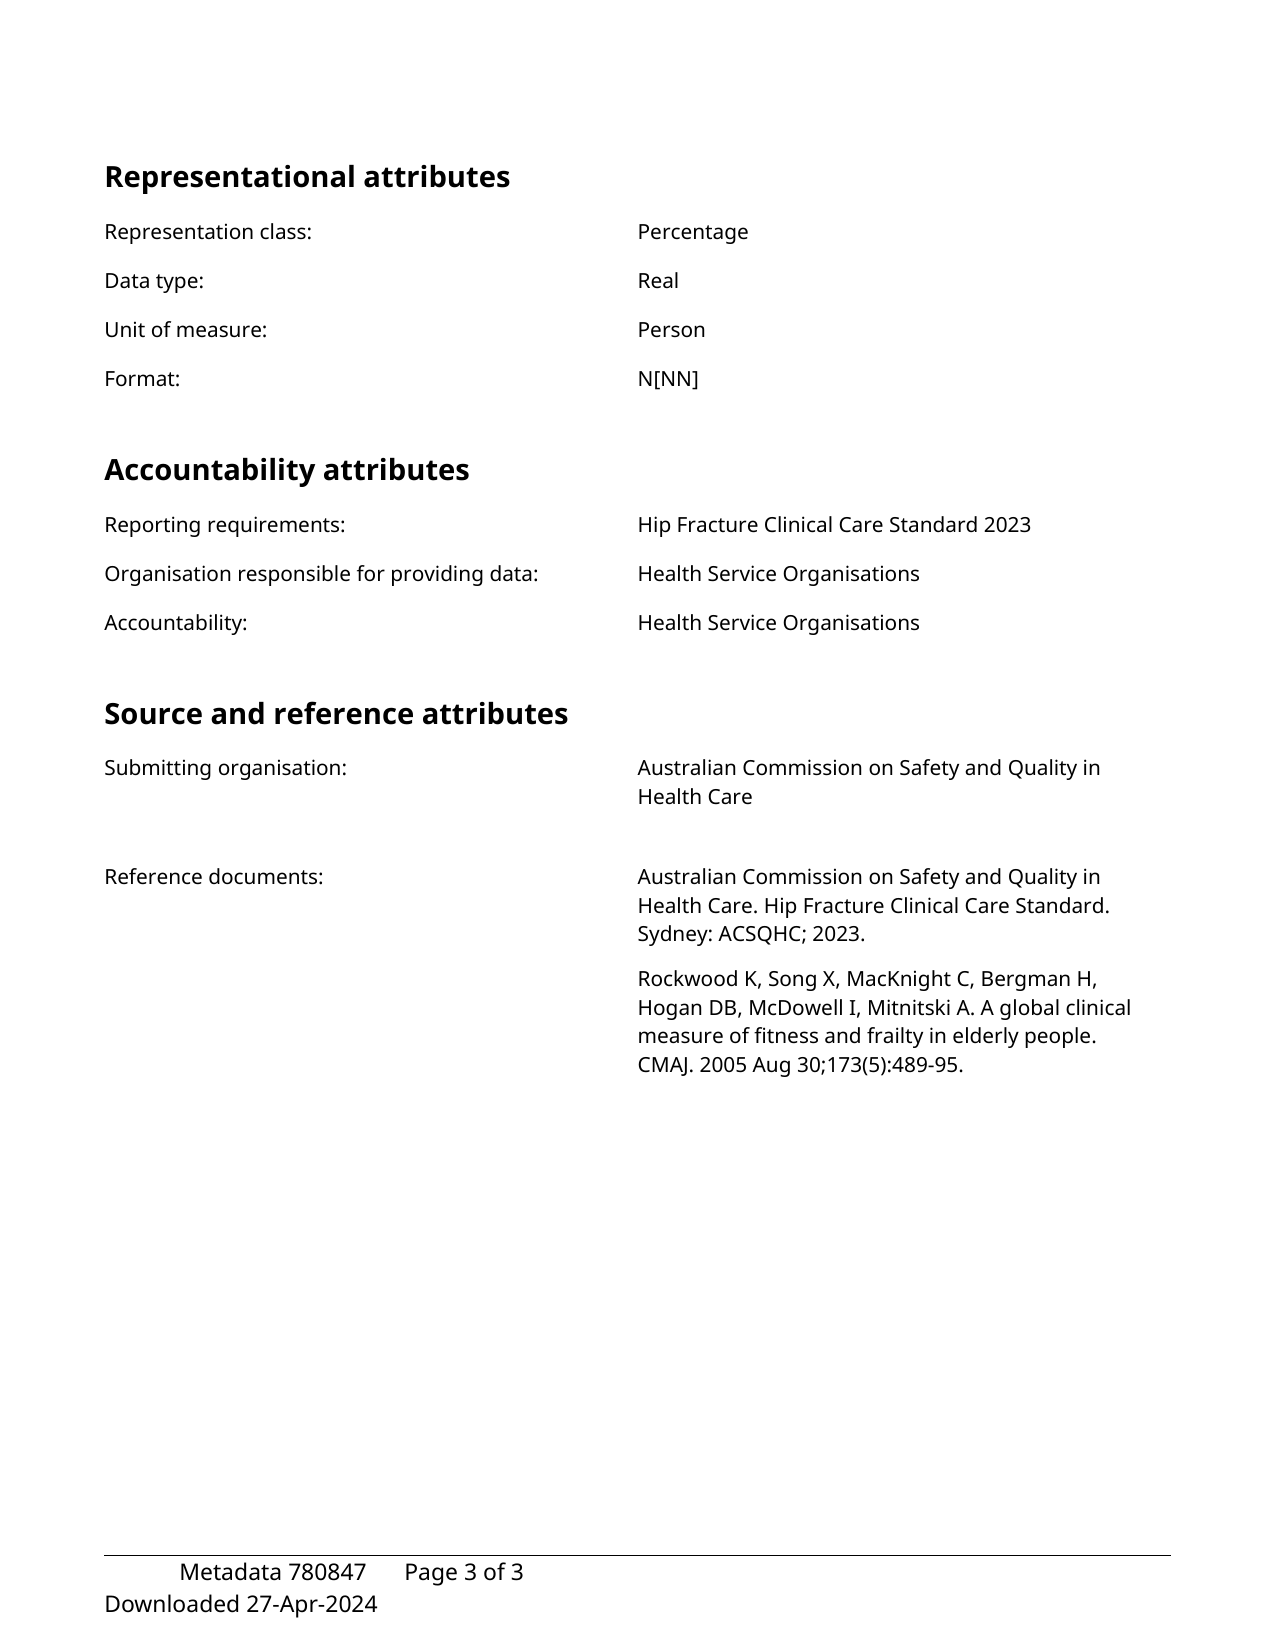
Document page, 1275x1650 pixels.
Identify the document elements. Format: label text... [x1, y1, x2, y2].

table_cell Health Service Organisations [626, 598, 1159, 647]
table_cell Representation class: [93, 206, 626, 256]
table_cell Australian Commission on Safety and Quality in Health Care [626, 743, 1159, 852]
table_cell Accountability attributes [93, 404, 1159, 499]
table_cell Unit of measure: [93, 305, 626, 354]
table_cell Format: [93, 354, 626, 403]
table_cell Person [626, 305, 1159, 354]
table_cell Accountability: [93, 598, 626, 647]
table_cell Hip Fracture Clinical Care Standard 2023 [626, 499, 1159, 549]
table_cell Organisation responsible for providing data: [93, 549, 626, 598]
table_cell Data type: [93, 256, 626, 305]
table_cell Source and reference attributes [93, 647, 1159, 743]
table_cell Percentage [626, 206, 1159, 256]
table_cell Representational attributes [93, 110, 1159, 206]
table_cell Reporting requirements: [93, 499, 626, 549]
table_cell Real [626, 256, 1159, 305]
table_cell Reference documents: [93, 852, 626, 1089]
table_cell Australian Commission on Safety and Quality in Health Care. Hip Fracture Clinical Care Standard. Sydney: ACSQHC; 2023. Rockwood K, Song X, MacKnight C, Bergman H, Hogan DB, McDowell I, Mitnitski A. A global clinical measure of fitness and frailty in elderly people. CMAJ. 2005 Aug 30;173(5):489-95. [626, 852, 1159, 1089]
table_cell Submitting organisation: [93, 743, 626, 852]
table_cell N[NN] [626, 354, 1159, 403]
table_cell Health Service Organisations [626, 549, 1159, 598]
